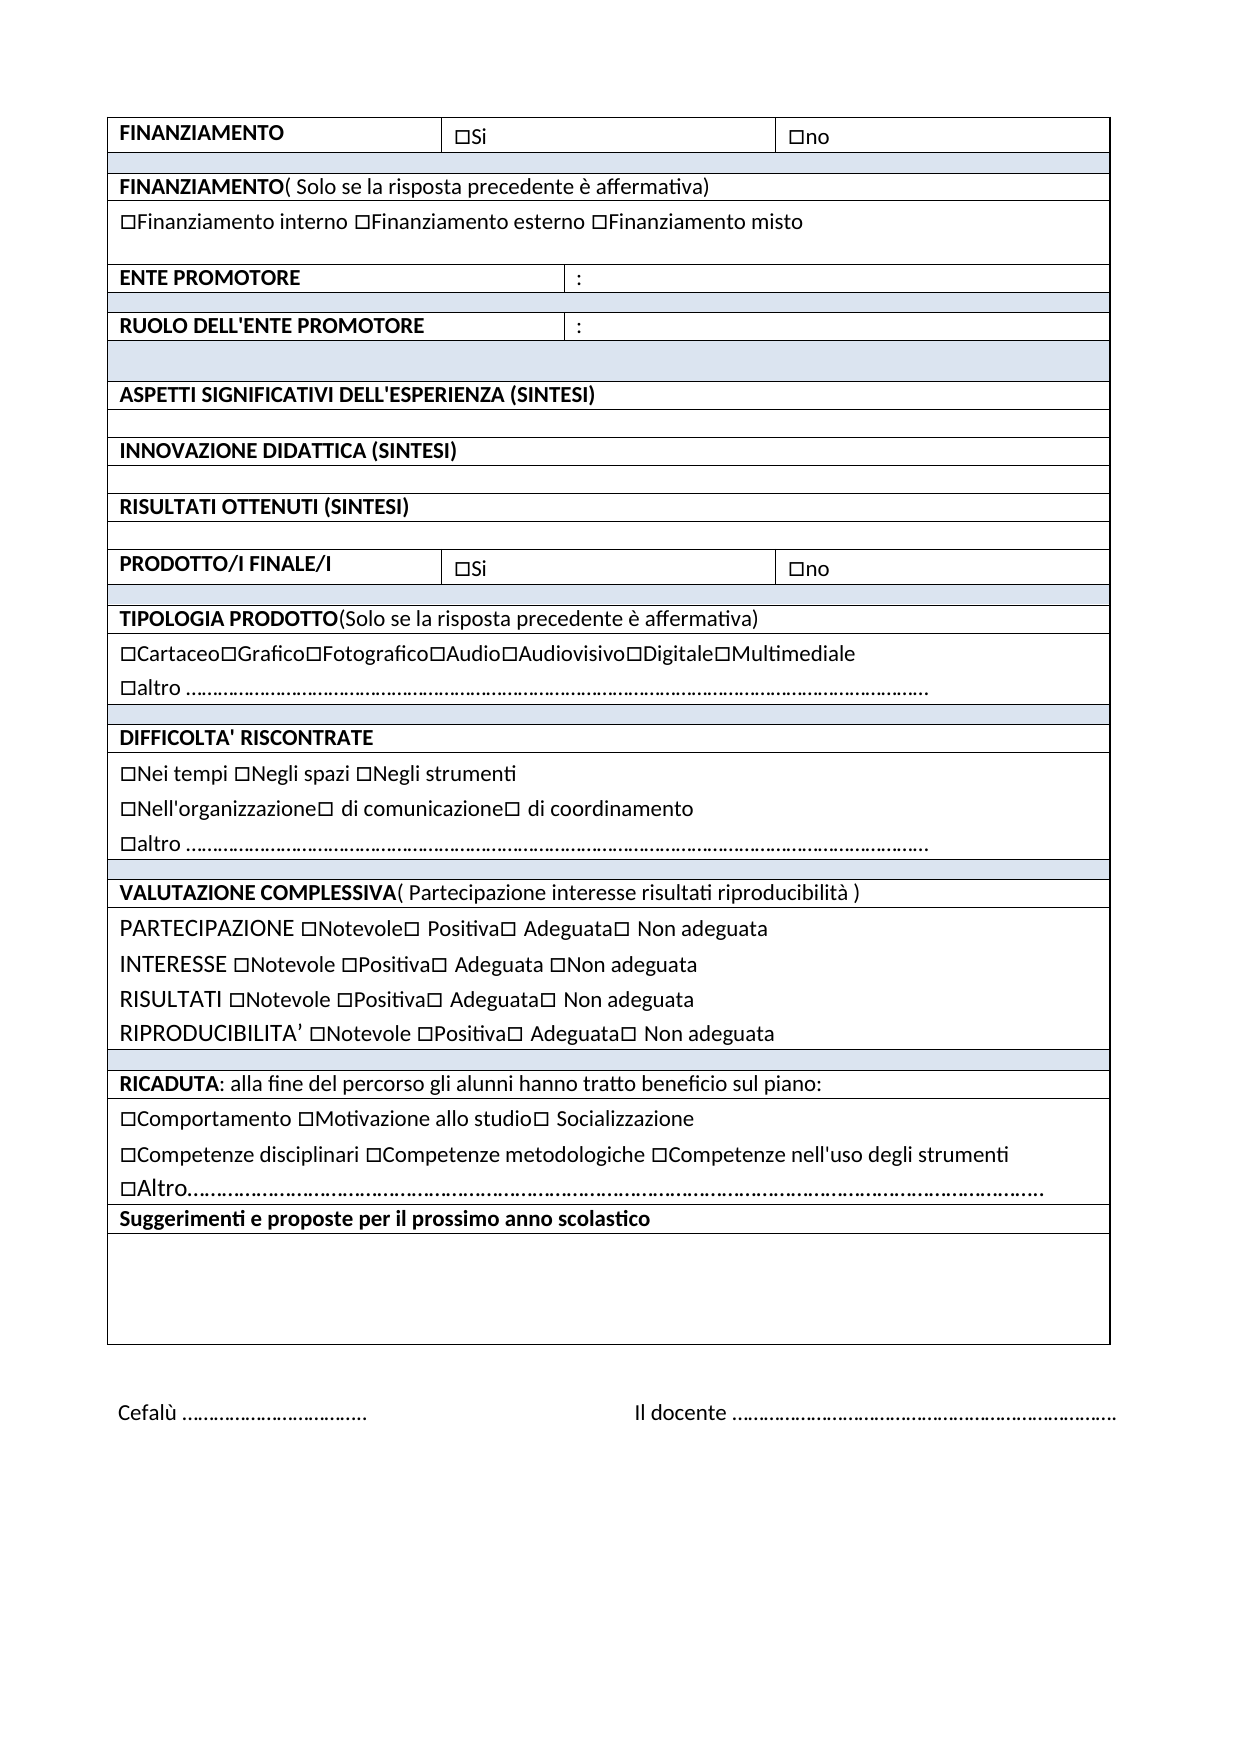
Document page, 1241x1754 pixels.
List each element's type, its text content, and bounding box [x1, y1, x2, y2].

table_cell VALUTAZIONE COMPLESSIVA( Partecipazione interesse risultati riproducibilità ) [108, 880, 1109, 907]
text Cefalù …………………………….. Il docente ………………………………………………………………. [118, 1398, 1151, 1426]
table_cell [108, 860, 1109, 879]
table_header FINANZIAMENTO [108, 118, 441, 152]
table_cell [108, 705, 1109, 724]
table_cell RUOLO DELL'ENTE PROMOTORE [108, 313, 564, 340]
table_cell RICADUTA: alla fine del percorso gli alunni hanno tratto beneficio sul piano: [108, 1071, 1109, 1097]
table_cell □no [776, 550, 1109, 584]
table_cell [108, 1050, 1109, 1070]
table_cell □Comportamento □Motivazione allo studio□ Socializzazione □Competenze disciplinari □Competenze metodologiche □Competenze nell'uso degli strumenti □Altro………………………………………………………………………………………………………………………………….. [108, 1099, 1109, 1204]
table_cell ENTE PROMOTORE [108, 265, 564, 292]
table_cell ASPETTI SIGNIFICATIVI DELL'ESPERIENZA (SINTESI) [108, 382, 1109, 409]
table_cell [108, 410, 1109, 437]
table_cell □Finanziamento interno □Finanziamento esterno □Finanziamento misto [108, 201, 1109, 264]
table_cell : [565, 313, 1109, 340]
table_cell [108, 1234, 1109, 1344]
table_cell : [565, 265, 1109, 292]
table_cell □Cartaceo□Grafico□Fotografico□Audio□Audiovisivo□Digitale□Multimediale □altro …………………………………………………………………………………………………………………………… [108, 634, 1109, 704]
table_cell □Si [442, 550, 775, 584]
table_cell RISULTATI OTTENUTI (SINTESI) [108, 494, 1109, 521]
table_cell DIFFICOLTA' RISCONTRATE [108, 725, 1109, 752]
table_cell PRODOTTO/I FINALE/I [108, 550, 441, 584]
table_cell PARTECIPAZIONE □Notevole□ Positiva□ Adeguata□ Non adeguata INTERESSE □Notevole □Positiva□ Adeguata □Non adeguata RISULTATI □Notevole □Positiva□ Adeguata□ Non adeguata RIPRODUCIBILITA’ □Notevole □Positiva□ Adeguata□ Non adeguata [108, 908, 1109, 1049]
table_cell INNOVAZIONE DIDATTICA (SINTESI) [108, 438, 1109, 465]
table_cell [108, 341, 1109, 381]
table_cell [108, 522, 1109, 549]
table_cell TIPOLOGIA PRODOTTO(Solo se la risposta precedente è affermativa) [108, 606, 1109, 633]
table_cell [108, 153, 1109, 173]
table_cell [108, 466, 1109, 493]
table_cell Suggerimenti e proposte per il prossimo anno scolastico [108, 1205, 1109, 1232]
table_cell [108, 293, 1109, 312]
table_cell [108, 585, 1109, 604]
table_header □Si [442, 118, 775, 152]
table_cell FINANZIAMENTO( Solo se la risposta precedente è affermativa) [108, 174, 1109, 200]
table_cell □Nei tempi □Negli spazi □Negli strumenti □Nell'organizzazione□ di comunicazione□ di coordinamento □altro …………………………………………………………………………………………………………………………… [108, 753, 1109, 859]
table_header □no [776, 118, 1109, 152]
